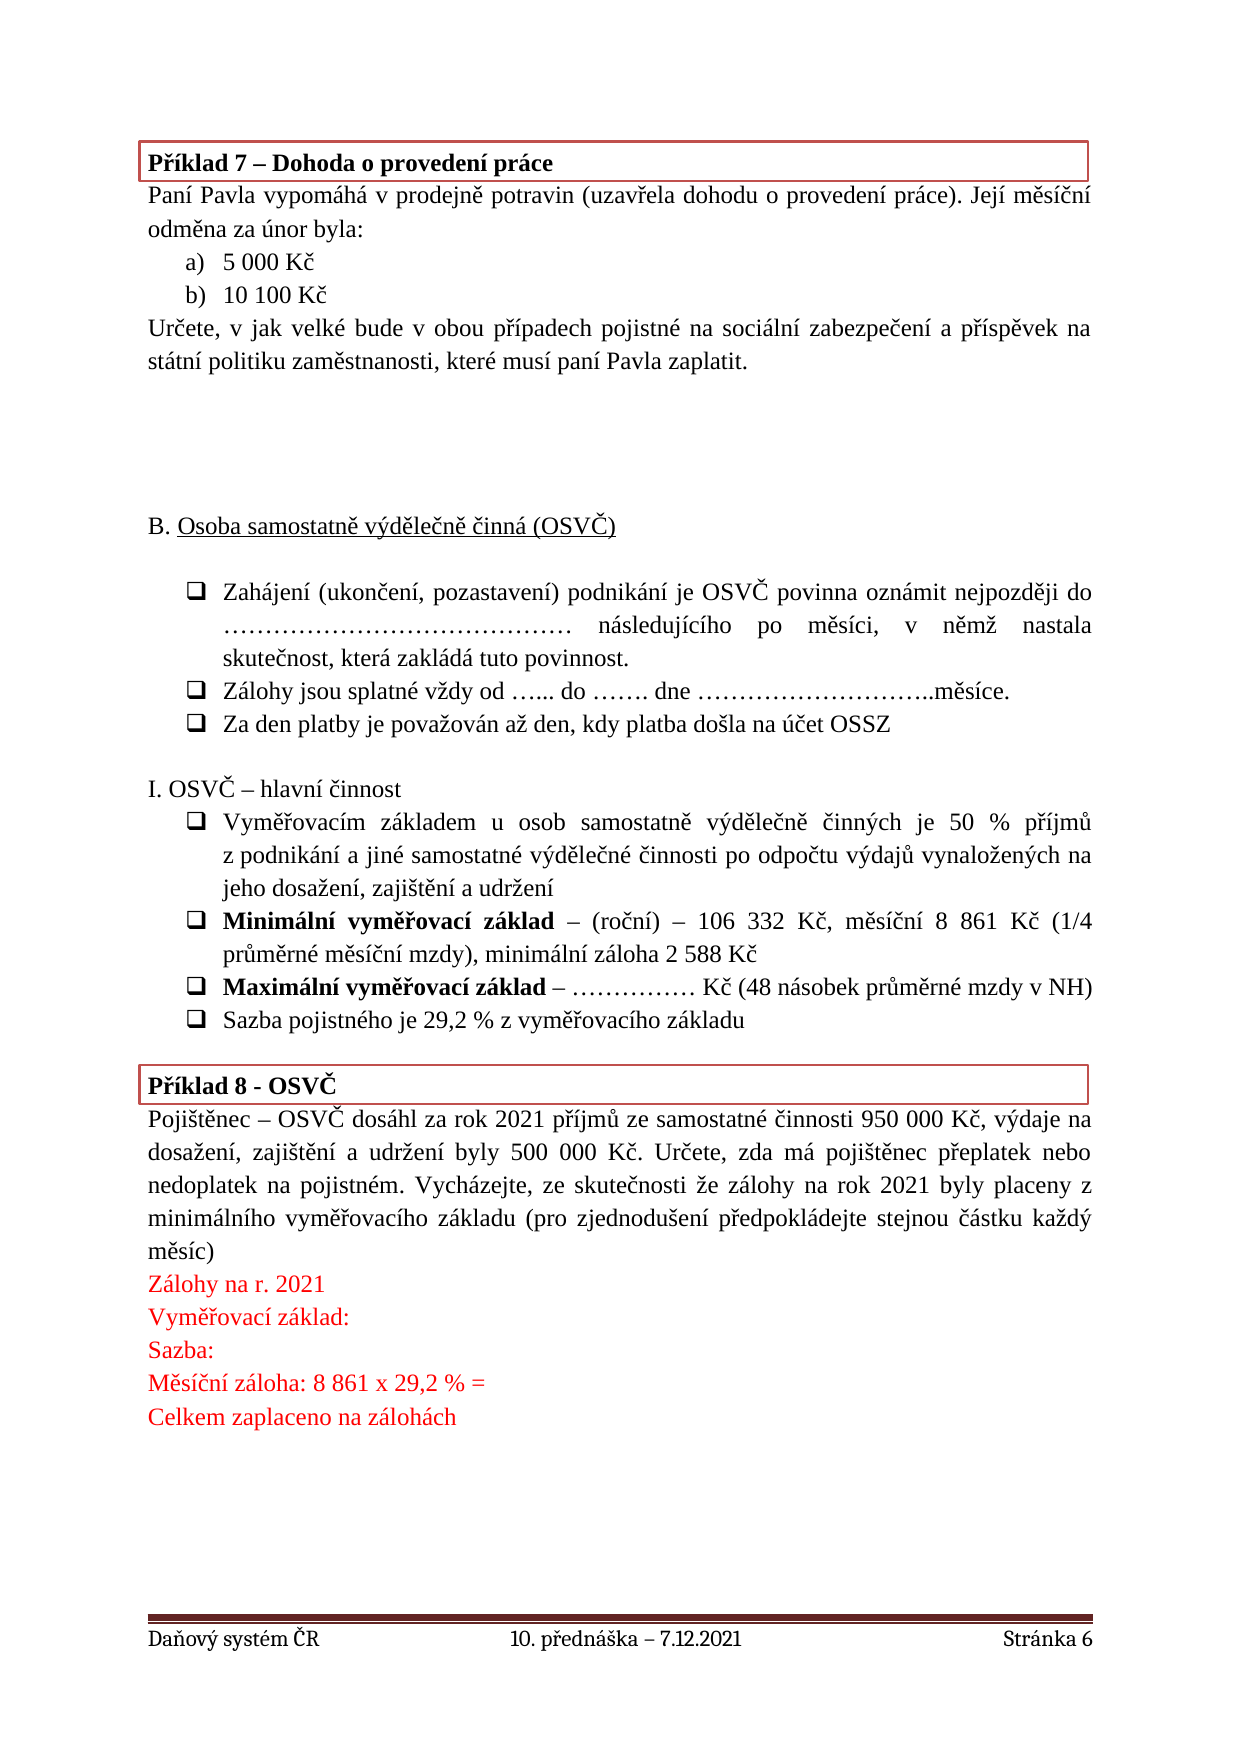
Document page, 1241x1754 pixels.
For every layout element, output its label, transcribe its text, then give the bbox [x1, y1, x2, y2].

text Příklad 7 – Dohoda o provedení práce [148, 148, 1087, 176]
list Osoba samostatně výdělečně činná (OSVČ) [148, 511, 1093, 539]
list Sazba pojistného je 29,2 % z vyměřovacího základu [185, 1005, 1093, 1034]
text Celkem zaplaceno na zálohách [148, 1402, 1093, 1430]
list 10 100 Kč [185, 280, 1093, 308]
list Vyměřovacím základem u osob samostatně výdělečně činných je 50 % příjmů z podnikání a jiné samostatné výdělečné činnosti po odpočtu výdajů vynaložených na jeho dosažení, zajištění a udržení [185, 807, 1093, 902]
text Určete, v jak velké bude v obou případech pojistné na sociální zabezpečení a příspěvek na státní politiku zaměstnanosti, které musí paní Pavla zaplatit. [148, 313, 1093, 374]
text Měsíční záloha: 8 861 x 29,2 % = [148, 1368, 1093, 1397]
text Paní Pavla vypomáhá v prodejně potravin (uzavřela dohodu o provedení práce). Její měsíční odměna za únor byla: [148, 181, 1093, 242]
text Vyměřovací základ: [148, 1302, 1093, 1331]
list 5 000 Kč [185, 247, 1093, 275]
text Sazba: [148, 1336, 1093, 1364]
text Příklad 8 - OSVČ [148, 1071, 1087, 1100]
list Maximální vyměřovací základ – …………… Kč (48 násobek průměrné mzdy v NH) [185, 972, 1093, 1001]
list Zálohy jsou splatné vždy od …... do ……. dne ………………………..měsíce. [185, 676, 1093, 705]
text Pojištěnec – OSVČ dosáhl za rok 2021 příjmů ze samostatné činnosti 950 000 Kč, výdaje na dosažení, zajištění a udržení byly 500 000 Kč. Určete, zda má pojištěnec přeplatek nebo nedoplatek na pojistném. Vycházejte, ze skutečnosti že zálohy na rok 2021 byly placeny z minimálního vyměřovacího základu (pro zjednodušení předpokládejte stejnou částku každý měsíc) [148, 1104, 1093, 1265]
list Zahájení (ukončení, pozastavení) podnikání je OSVČ povinna oznámit nejpozději do …………………………………… následujícího po měsíci, v němž nastala skutečnost, která zakládá tuto povinnost. [185, 577, 1093, 672]
text Zálohy na r. 2021 [148, 1269, 1093, 1298]
list Za den platby je považován až den, kdy platba došla na účet OSSZ [185, 709, 1093, 738]
text I. OSVČ – hlavní činnost [148, 774, 1093, 803]
list Minimální vyměřovací základ – (roční) – 106 332 Kč, měsíční 8 861 Kč (1/4 průměrné měsíční mzdy), minimální záloha 2 588 Kč [185, 906, 1093, 968]
